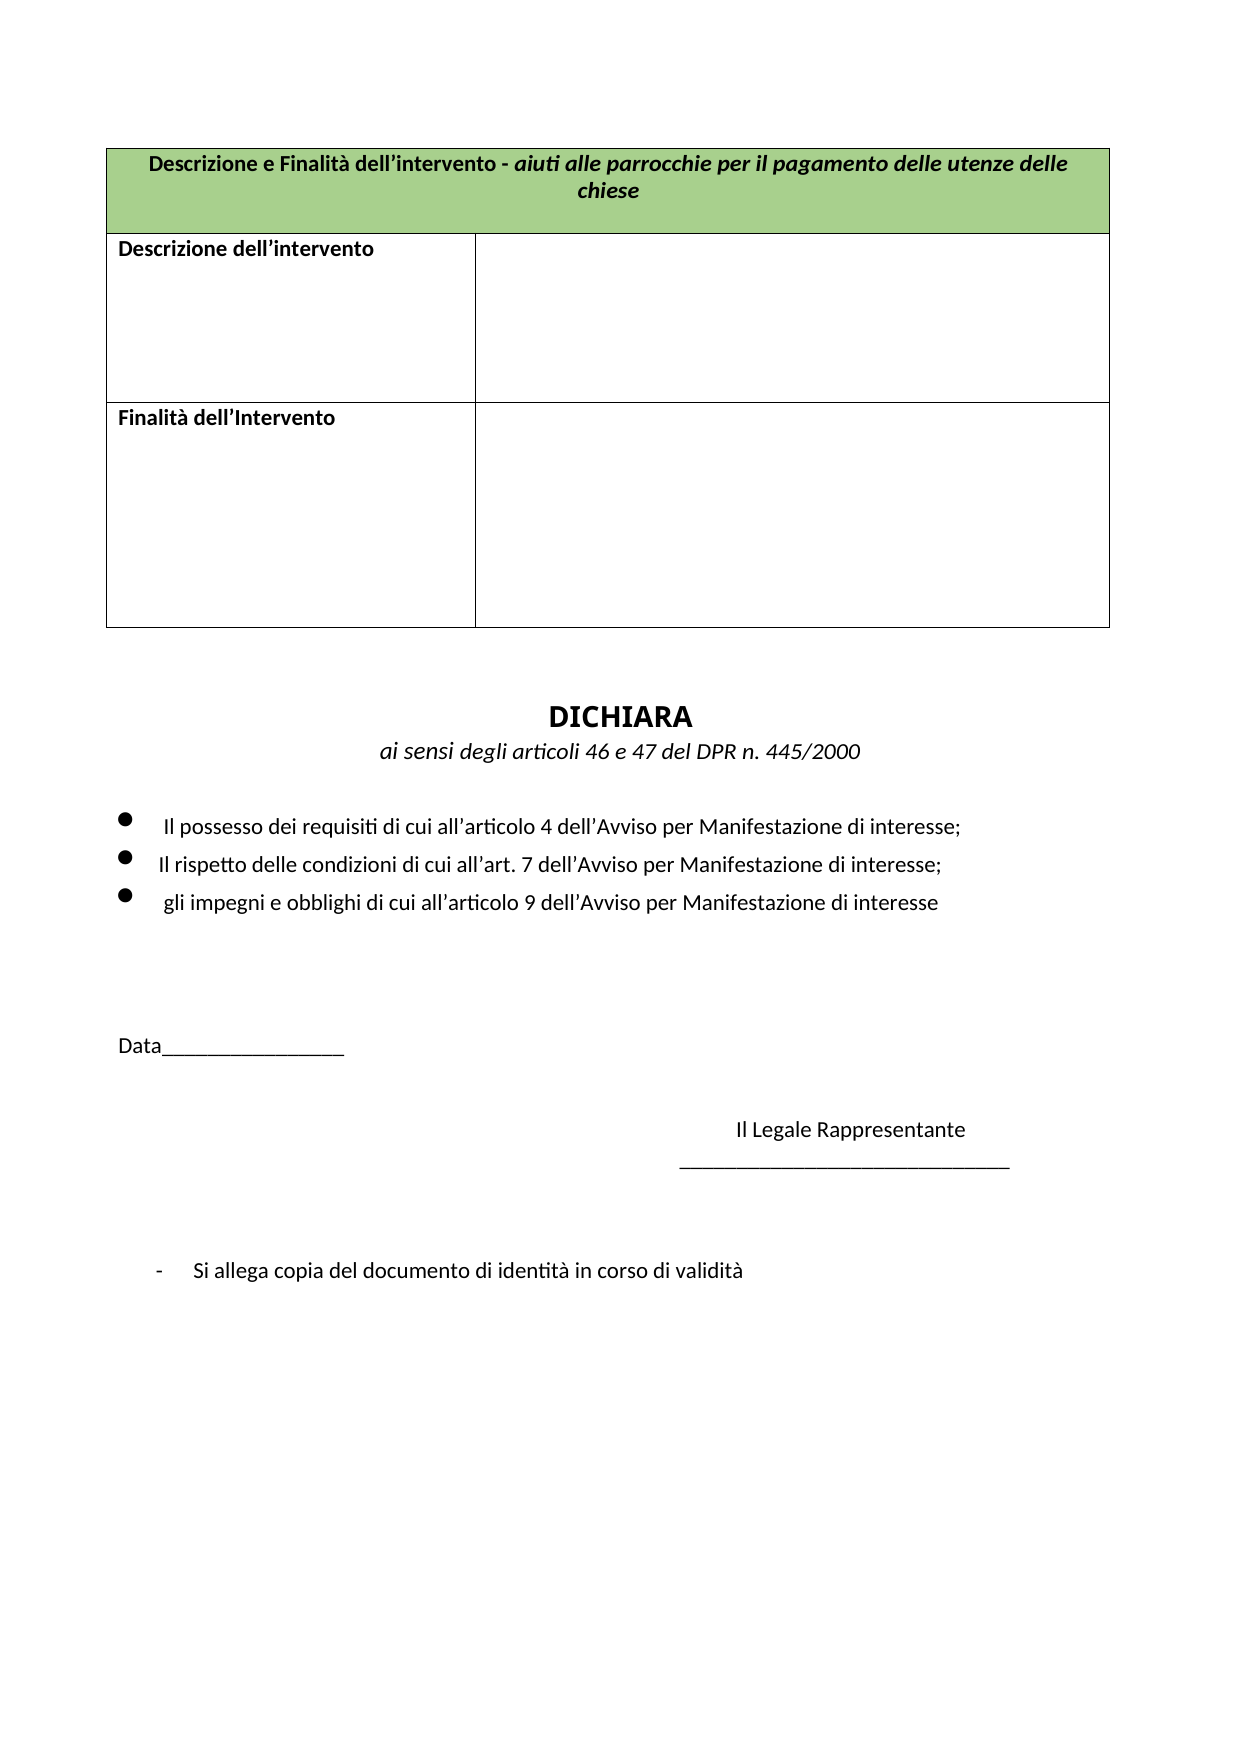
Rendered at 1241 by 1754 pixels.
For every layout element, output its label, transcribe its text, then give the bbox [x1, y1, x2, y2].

text _____________________________ [679, 1144, 1122, 1172]
text  Il possesso dei requisiti di cui all’articolo 4 dell’Avviso per Manifestazione di interesse; [118, 806, 1122, 844]
text Il Legale Rappresentante [679, 1116, 1122, 1144]
text ai sensi degli articoli 46 e 47 del DPR n. 445/2000 [118, 736, 1122, 766]
text Data________________ [118, 1032, 1122, 1059]
table_cell [476, 403, 1109, 627]
table_cell Finalità dell’Intervento [107, 403, 475, 627]
text DICHIARA [118, 696, 1122, 736]
table_cell Descrizione dell’intervento [107, 234, 475, 402]
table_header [107, 149, 1109, 233]
text  gli impegni e obblighi di cui all’articolo 9 dell’Avviso per Manifestazione di interesse [118, 882, 1122, 919]
list Si allega copia del documento di identità in corso di validità [156, 1256, 1122, 1284]
text Il rispetto delle condizioni di cui all’art. 7 dell’Avviso per Manifestazione di interesse; [118, 844, 1122, 882]
table_cell [476, 234, 1109, 402]
